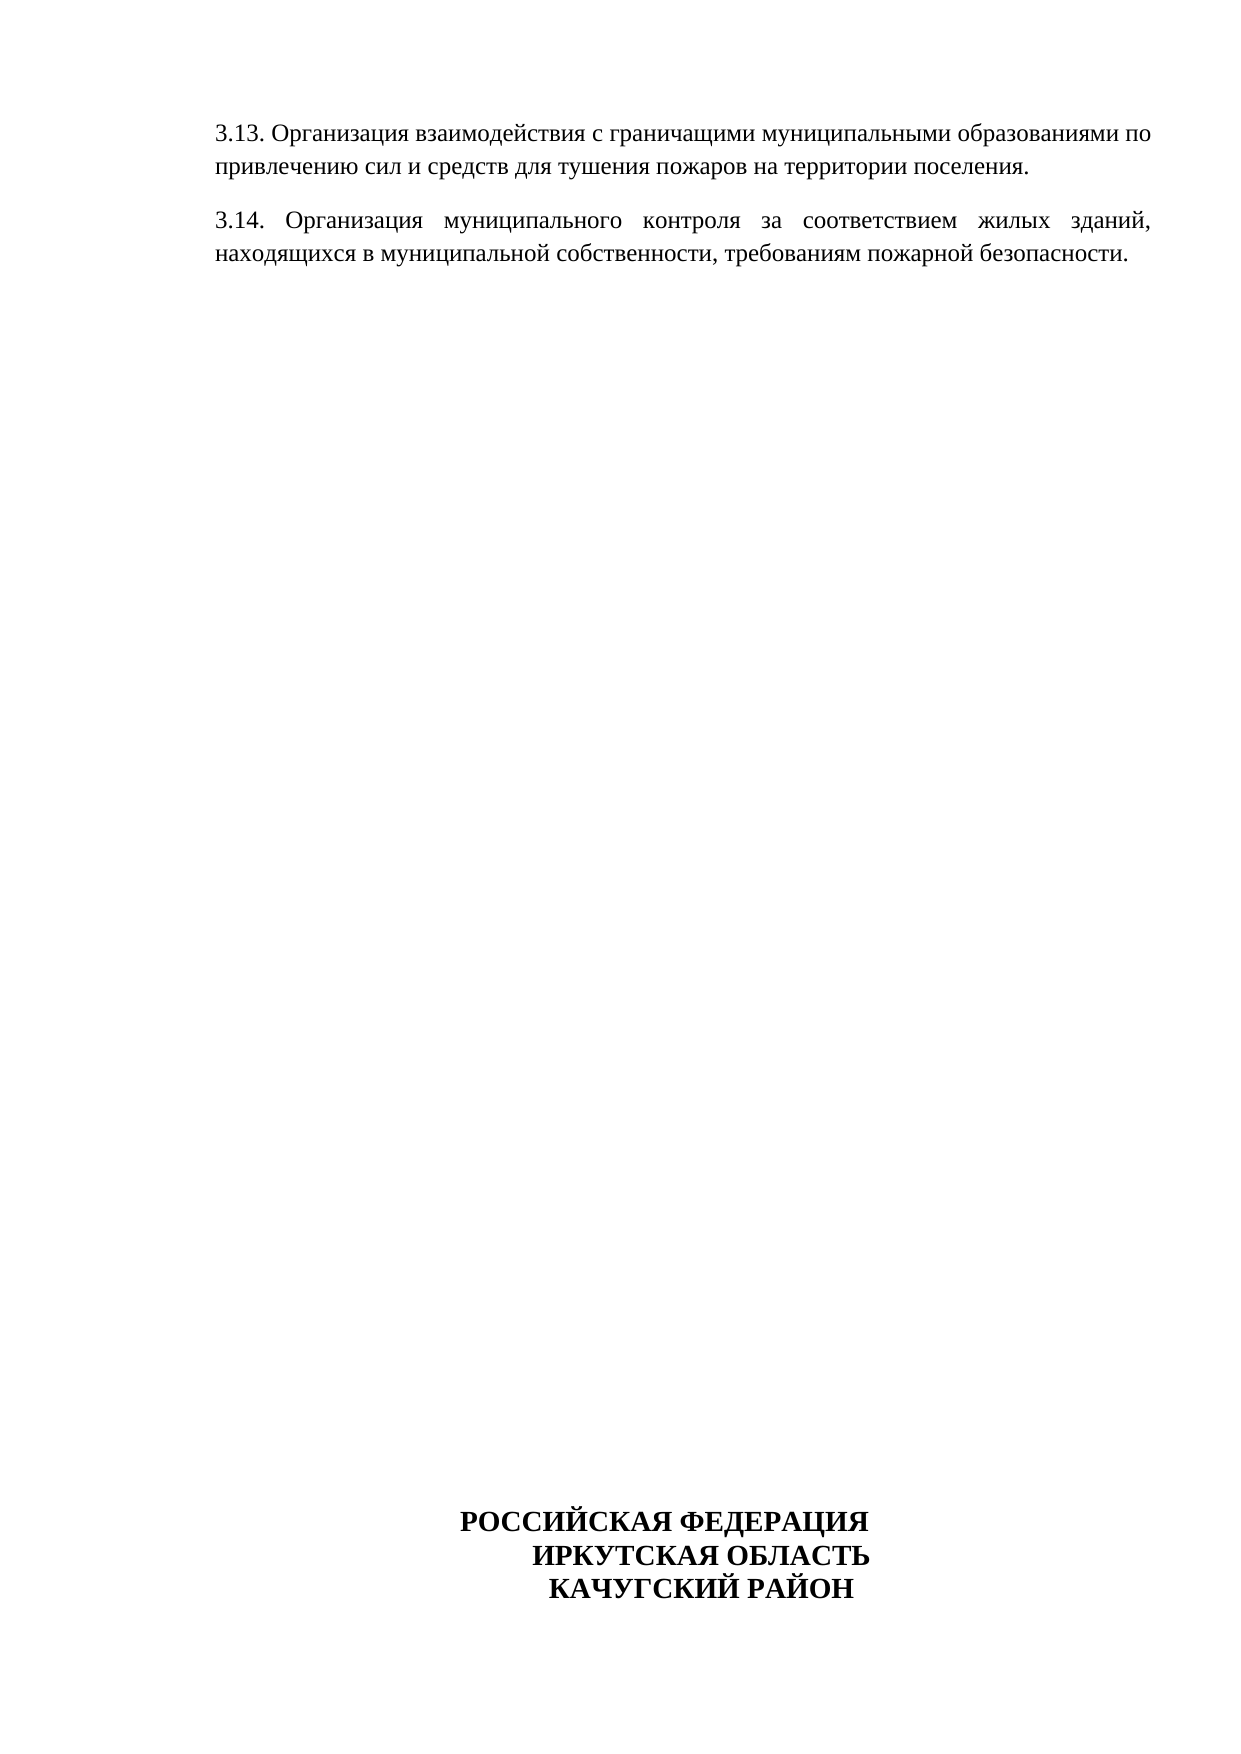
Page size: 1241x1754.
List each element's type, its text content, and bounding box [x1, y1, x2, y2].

text КАЧУГСКИЙ РАЙОН [177, 1572, 1152, 1605]
text РОССИЙСКАЯ ФЕДЕРАЦИЯ [177, 1504, 1152, 1538]
text 3.14. Организация муниципального контроля за соответствием жилых зданий, находящихся в муниципальной собственности, требованиям пожарной безопасности. [215, 205, 1152, 267]
text ИРКУТСКАЯ ОБЛАСТЬ [177, 1538, 1152, 1572]
text 3.13. Организация взаимодействия с граничащими муниципальными образованиями по привлечению сил и средств для тушения пожаров на территории поселения. [215, 118, 1152, 180]
